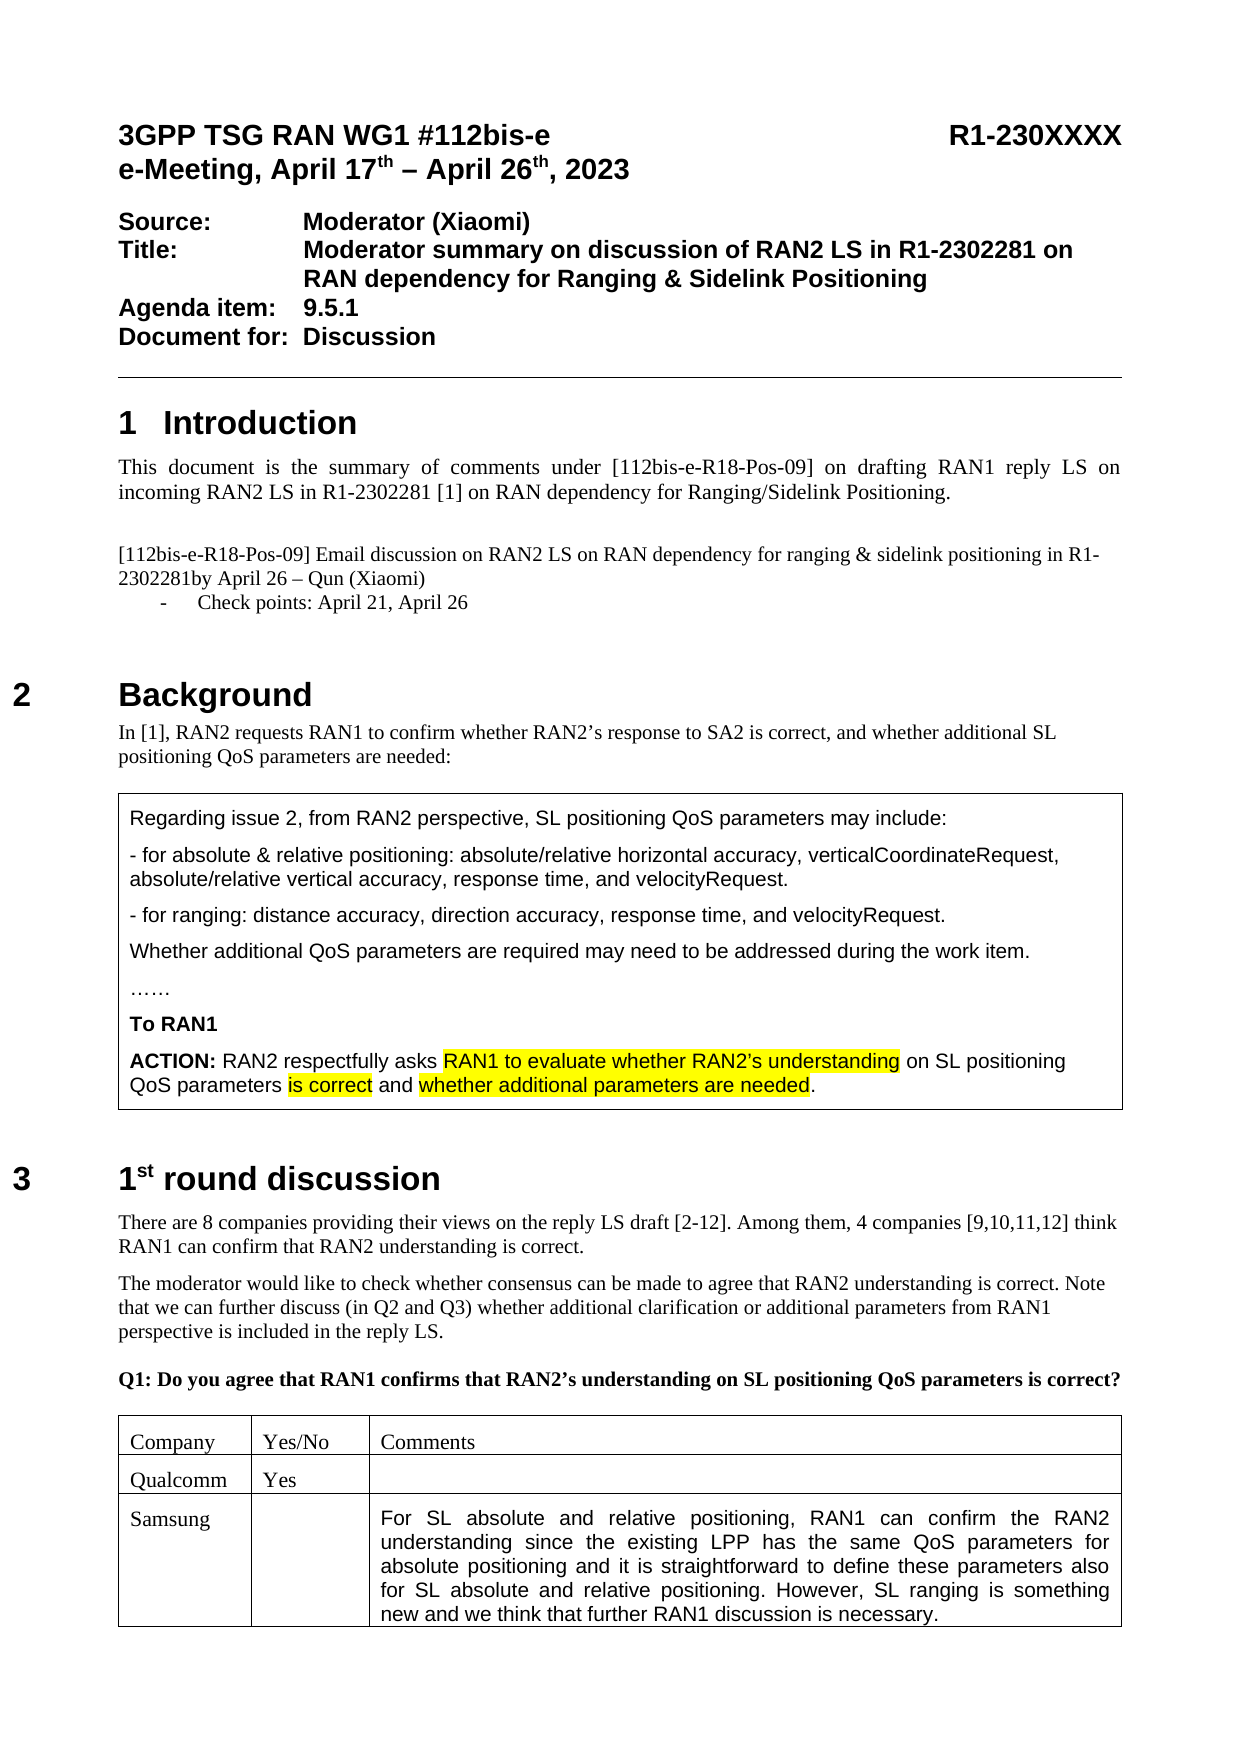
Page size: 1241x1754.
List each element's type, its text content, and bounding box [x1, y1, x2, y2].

text 3GPP TSG RAN WG1 #112bis-e R1-230XXXX [118, 118, 1122, 152]
text Document for: Discussion [118, 322, 1122, 351]
text Q1: Do you agree that RAN1 confirms that RAN2’s understanding on SL positioning QoS parameters is correct? [118, 1367, 1122, 1391]
table_cell [252, 1494, 369, 1626]
table_header Yes/No [252, 1416, 369, 1454]
text Agenda item: 9.5.1 [118, 293, 1122, 322]
text This document is the summary of comments under [112bis-e-R18-Pos-09] on drafting RAN1 reply LS on incoming RAN2 LS in R1-2302281 [1] on RAN dependency for Ranging/Sidelink Positioning. [118, 454, 1122, 504]
text e-Meeting, April 17th – April 26th, 2023 [118, 152, 1122, 185]
table_cell For SL absolute and relative positioning, RAN1 can confirm the RAN2 understanding since the existing LPP has the same QoS parameters for absolute positioning and it is straightforward to define these parameters also for SL absolute and relative positioning. However, SL ranging is something new and we think that further RAN1 discussion is necessary. [370, 1494, 1121, 1626]
table_header Comments [370, 1416, 1121, 1454]
text [112bis-e-R18-Pos-09] Email discussion on RAN2 LS on RAN dependency for ranging & sidelink positioning in R1-2302281by April 26 – Qun (Xiaomi) [118, 542, 1122, 590]
table_cell Samsung [119, 1494, 251, 1626]
table_cell Yes [252, 1455, 369, 1493]
list Check points: April 21, April 26 [160, 590, 1122, 614]
subtitle Background [12, 676, 1122, 714]
text In [1], RAN2 requests RAN1 to confirm whether RAN2’s response to SA2 is correct, and whether additional SL positioning QoS parameters are needed: [118, 720, 1122, 768]
text Source: Moderator (Xiaomi) [118, 207, 1122, 236]
subtitle 1st round discussion [12, 1159, 1122, 1198]
table_cell [370, 1455, 1121, 1493]
table_header Company [119, 1416, 251, 1454]
table_cell Qualcomm [119, 1455, 251, 1493]
table_header Regarding issue 2, from RAN2 perspective, SL positioning QoS parameters may include: - for absolute & relative positioning: absolute/relative horizontal accuracy, verticalCoordinateRequest, absolute/relative vertical accuracy, response time, and velocityRequest. - for ranging: distance accuracy, direction accuracy, response time, and velocityRequest. Whether additional QoS parameters are required may need to be addressed during the work item. …… To RAN1 ACTION: RAN2 respectfully asks RAN1 to evaluate whether RAN2’s understanding on SL positioning QoS parameters is correct and whether additional parameters are needed. [119, 794, 1122, 1109]
subtitle Introduction [118, 403, 1122, 441]
text Title: Moderator summary on discussion of RAN2 LS in R1-2302281 on RAN dependency for Ranging & Sidelink Positioning [118, 236, 1122, 293]
text There are 8 companies providing their views on the reply LS draft [2-12]. Among them, 4 companies [9,10,11,12] think RAN1 can confirm that RAN2 understanding is correct. [118, 1210, 1122, 1258]
text The moderator would like to check whether consensus can be made to agree that RAN2 understanding is correct. Note that we can further discuss (in Q2 and Q3) whether additional clarification or additional parameters from RAN1 perspective is included in the reply LS. [118, 1271, 1122, 1343]
